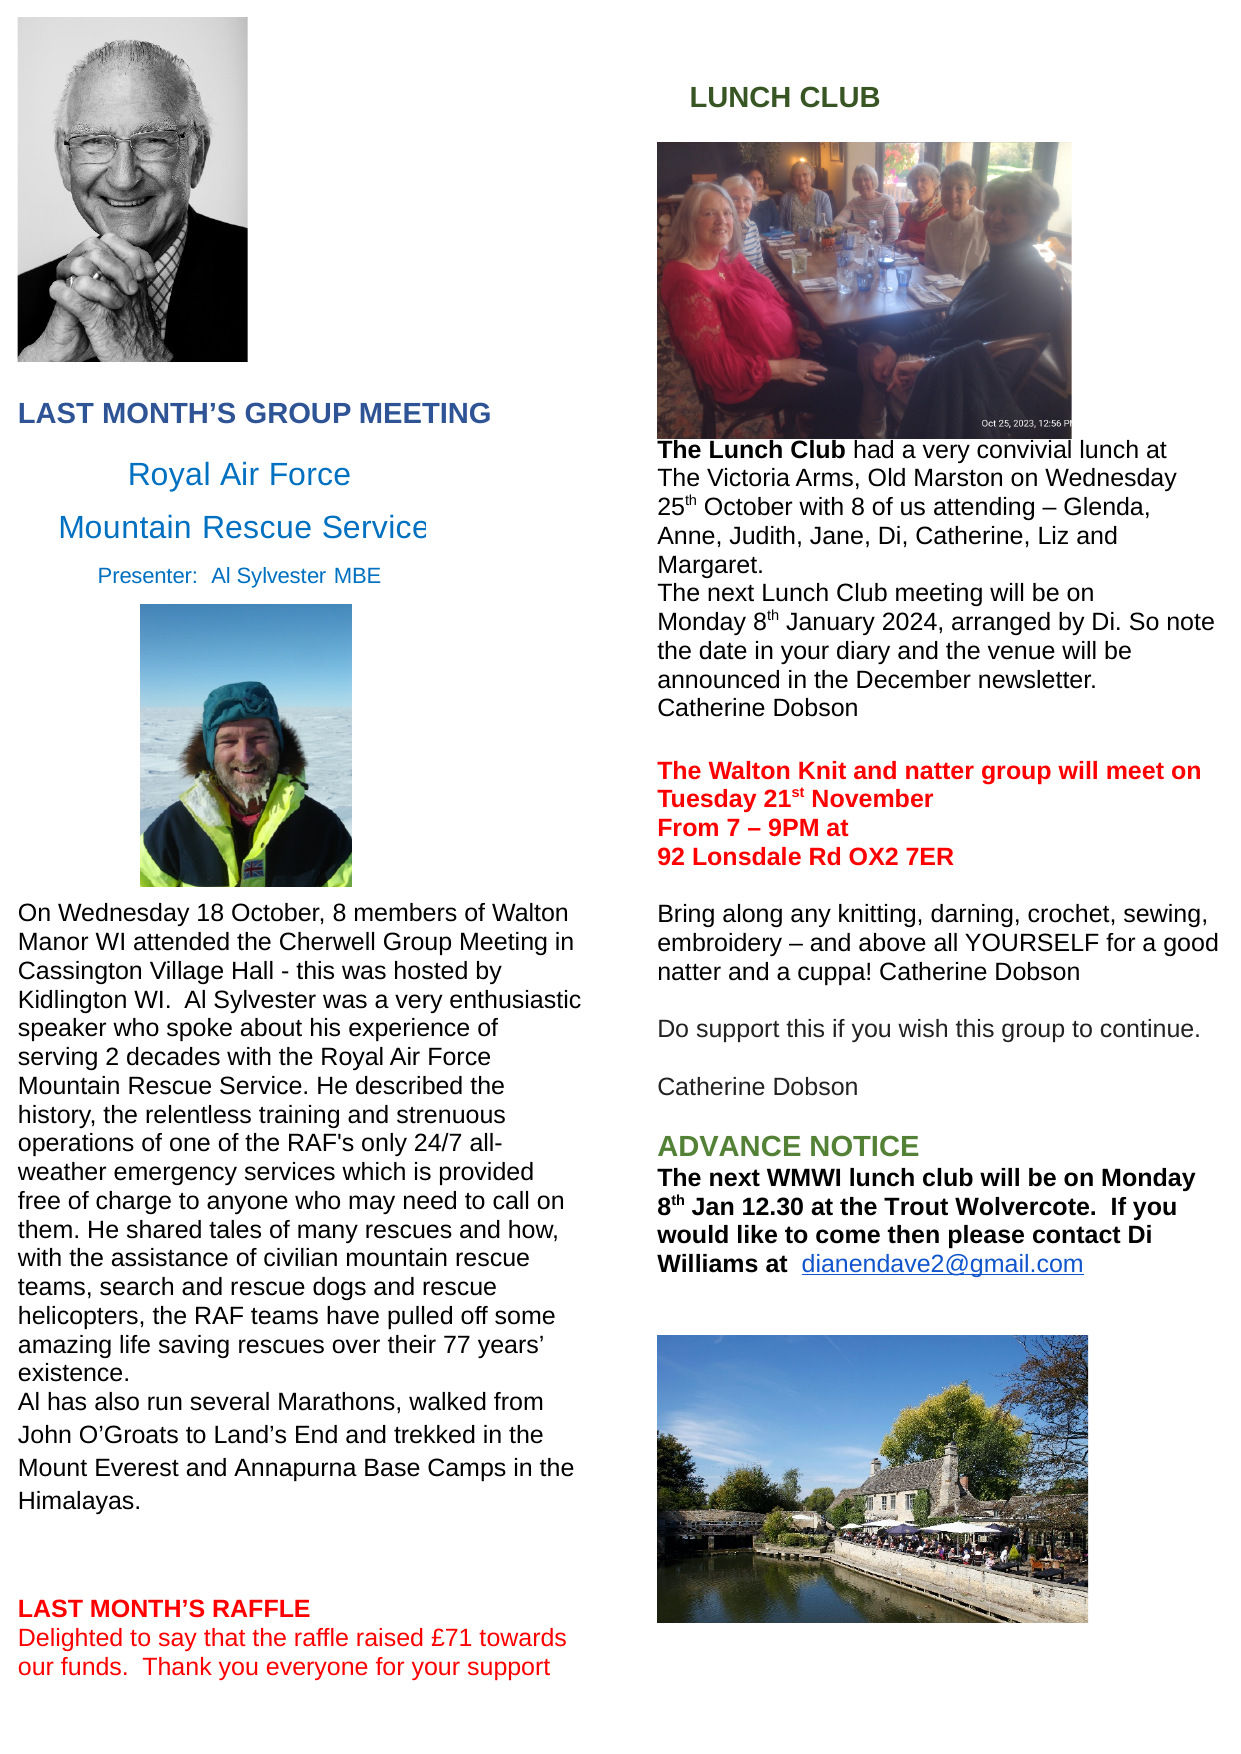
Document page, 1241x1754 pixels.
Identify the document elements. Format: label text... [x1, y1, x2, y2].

text On Wednesday 18 October, 8 members of Walton Manor WI attended the Cherwell Group Meeting in [18, 429, 583, 956]
text The next Lunch Club meeting will be on [657, 578, 1222, 607]
text 25th October with 8 of us attending – Glenda, [657, 492, 1222, 521]
text The Walton Knit and natter group will meet on [657, 756, 1222, 784]
text 92 Lonsdale Rd OX2 7ER [657, 842, 1222, 871]
text Cassington Village Hall - this was hosted by Kidlington WI. Al Sylvester was a very enthusiastic speaker who spoke about his experience of serving 2 decades with the Royal Air Force Mountain Rescue Service. He described the history, the relentless training and strenuous operations of one of the RAF's only 24/7 all-weather emergency services which is provided free of charge to anyone who may need to call on them. He shared tales of many rescues and how, with the assistance of civilian mountain rescue teams, search and rescue dogs and rescue helicopters, the RAF teams have pulled off some amazing life saving rescues over their 77 years’ existence. [18, 956, 583, 1387]
text LAST MONTH’S RAFFLE [18, 1594, 583, 1623]
text The next WMWI lunch club will be on Monday 8th Jan 12.30 at the Trout Wolvercote. If you would like to come then please contact Di Williams at dianendave2@gmail.com [657, 1163, 1222, 1278]
text From 7 – 9PM at [657, 813, 1222, 842]
text LAST MONTH’S GROUP MEETING [18, 396, 583, 429]
text Anne, Judith, Jane, Di, Catherine, Liz and Margaret. [657, 521, 1222, 578]
text Tuesday 21st November [657, 784, 1222, 813]
text The Victoria Arms, Old Marston on Wednesday [657, 463, 1222, 492]
text Al has also run several Marathons, walked from John O’Groats to Land’s End and trekked in the Mount Everest and Annapurna Base Camps in the Himalayas. [18, 1387, 583, 1515]
text Catherine Dobson [657, 693, 1222, 722]
text The Lunch Club had a very convivial lunch at [657, 434, 1222, 463]
text the date in your diary and the venue will be [657, 636, 1222, 664]
text Catherine Dobson [657, 1072, 1222, 1101]
text Delighted to say that the raffle raised £71 towards our funds. Thank you everyone for your support [18, 1623, 583, 1680]
picture [657, 142, 1072, 439]
text Monday 8th January 2024, arranged by Di. So note [657, 607, 1222, 636]
text Bring along any knitting, darning, crochet, sewing, embroidery – and above all YOURSELF for a good natter and a cuppa! Catherine Dobson [657, 899, 1222, 986]
picture [17, 17, 248, 362]
text Do support this if you wish this group to continue. [657, 1014, 1222, 1043]
text announced in the December newsletter. [657, 664, 1222, 693]
text LUNCH CLUB [657, 80, 1222, 113]
text ADVANCE NOTICE [657, 1129, 1222, 1163]
picture [657, 1335, 1089, 1623]
